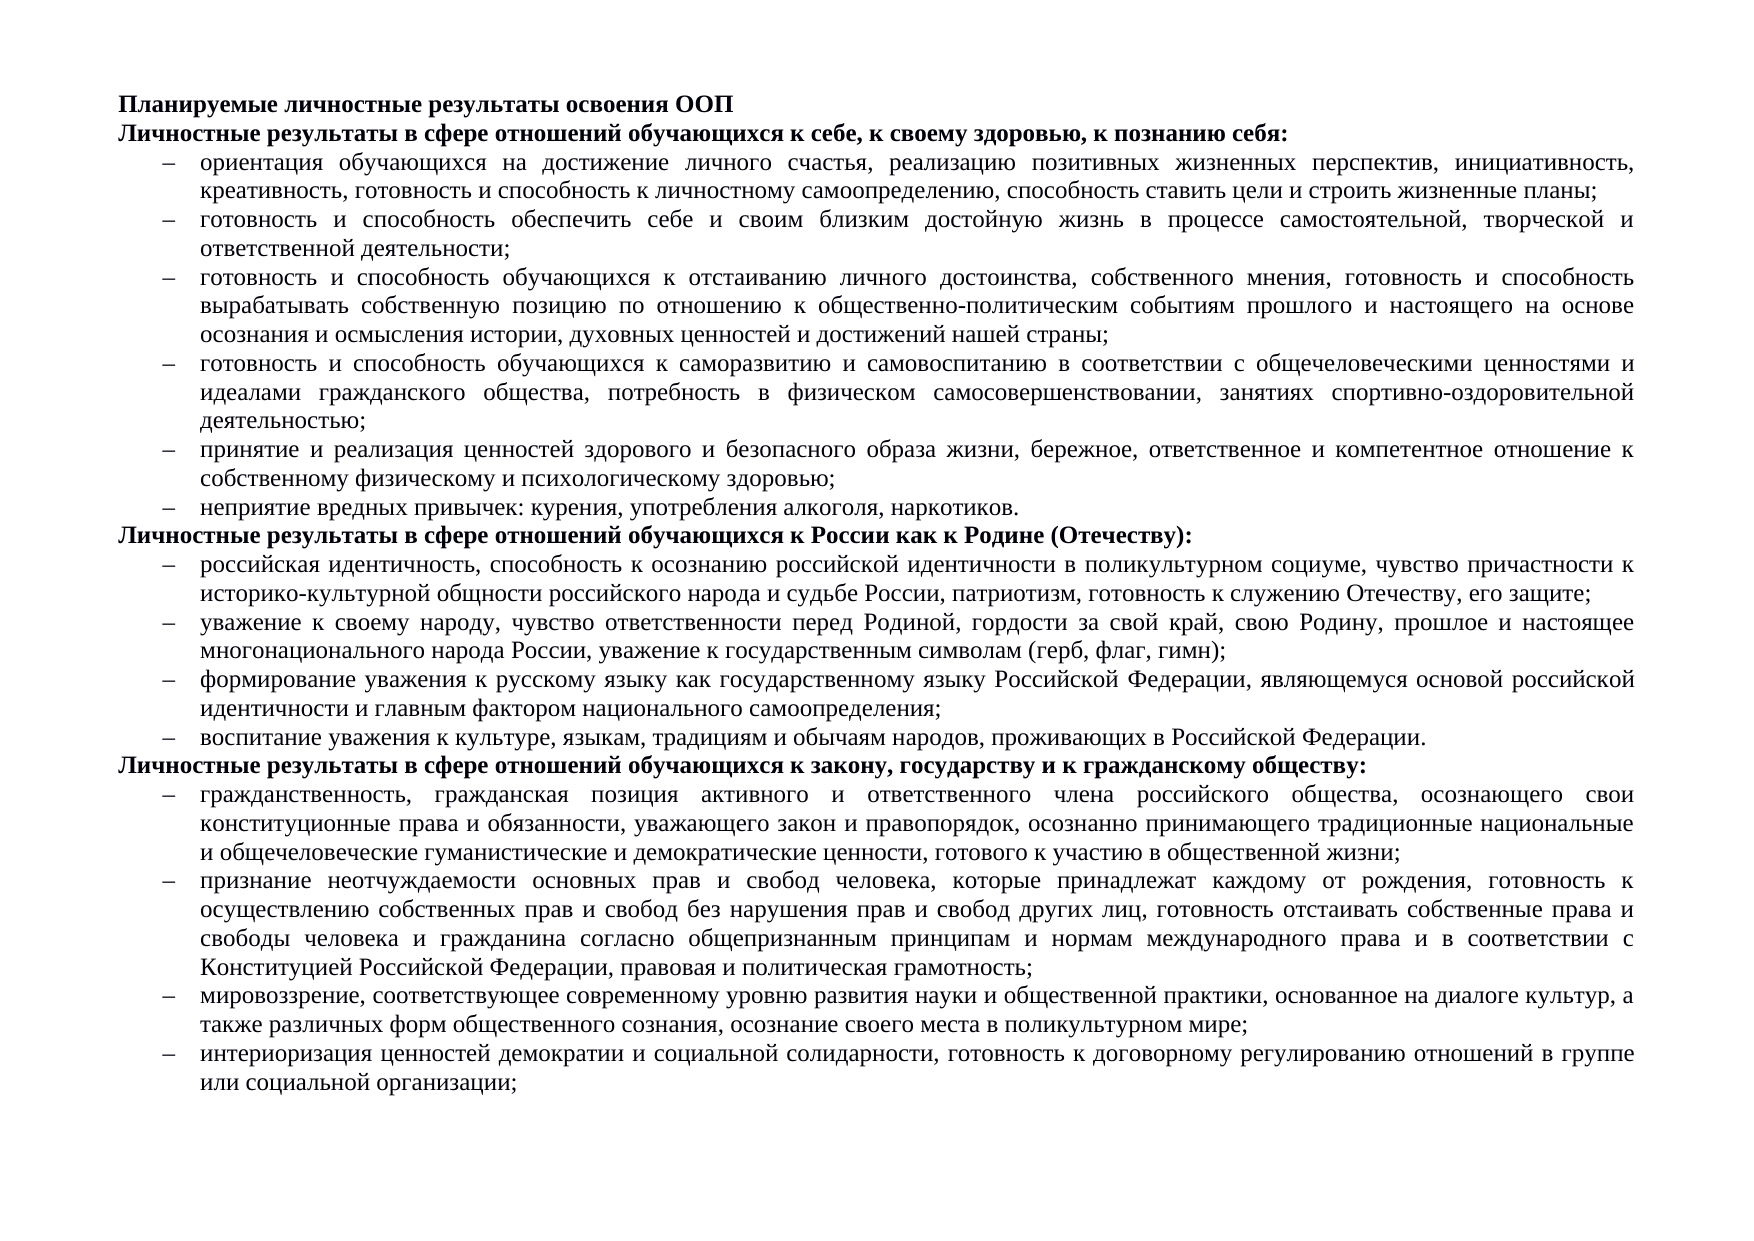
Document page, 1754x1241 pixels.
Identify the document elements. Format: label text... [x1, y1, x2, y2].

list гражданственность, гражданская позиция активного и ответственного члена российского общества, осознающего свои конституционные права и обязанности, уважающего закон и правопорядок, осознанно принимающего традиционные национальные и общечеловеческие гуманистические и демократические ценности, готового к участию в общественной жизни; [162, 779, 1636, 865]
list российская идентичность, способность к осознанию российской идентичности в поликультурном социуме, чувство причастности к историко-культурной общности российского народа и судьбе России, патриотизм, готовность к служению Отечеству, его защите; [162, 549, 1636, 607]
list принятие и реализация ценностей здорового и безопасного образа жизни, бережное, ответственное и компетентное отношение к собственному физическому и психологическому здоровью; [162, 434, 1636, 492]
list воспитание уважения к культуре, языкам, традициям и обычаям народов, проживающих в Российской Федерации. [162, 722, 1636, 750]
list интериоризация ценностей демократии и социальной солидарности, готовность к договорному регулированию отношений в группе или социальной организации; [162, 1038, 1636, 1095]
list формирование уважения к русскому языку как государственному языку Российской Федерации, являющемуся основой российской идентичности и главным фактором национального самоопределения; [162, 664, 1636, 722]
list мировоззрение, соответствующее современному уровню развития науки и общественной практики, основанное на диалоге культур, а также различных форм общественного сознания, осознание своего места в поликультурном мире; [162, 980, 1636, 1038]
text Личностные результаты в сфере отношений обучающихся к России как к Родине (Отечеству): [118, 520, 1636, 549]
list признание неотчуждаемости основных прав и свобод человека, которые принадлежат каждому от рождения, готовность к осуществлению собственных прав и свобод без нарушения прав и свобод других лиц, готовность отстаивать собственные права и свободы человека и гражданина согласно общепризнанным принципам и нормам международного права и в соответствии с Конституцией Российской Федерации, правовая и политическая грамотность; [162, 865, 1636, 980]
list готовность и способность обучающихся к саморазвитию и самовоспитанию в соответствии с общечеловеческими ценностями и идеалами гражданского общества, потребность в физическом самосовершенствовании, занятиях спортивно-оздоровительной деятельностью; [162, 348, 1636, 434]
list ориентация обучающихся на достижение личного счастья, реализацию позитивных жизненных перспектив, инициативность, креативность, готовность и способность к личностному самоопределению, способность ставить цели и строить жизненные планы; [162, 147, 1636, 204]
list готовность и способность обеспечить себе и своим близким достойную жизнь в процессе самостоятельной, творческой и ответственной деятельности; [162, 204, 1636, 262]
text Личностные результаты в сфере отношений обучающихся к закону, государству и к гражданскому обществу: [118, 750, 1636, 779]
list уважение к своему народу, чувство ответственности перед Родиной, гордости за свой край, свою Родину, прошлое и настоящее многонационального народа России, уважение к государственным символам (герб, флаг, гимн); [162, 607, 1636, 664]
list готовность и способность обучающихся к отстаиванию личного достоинства, собственного мнения, готовность и способность вырабатывать собственную позицию по отношению к общественно-политическим событиям прошлого и настоящего на основе осознания и осмысления истории, духовных ценностей и достижений нашей страны; [162, 262, 1636, 348]
text Личностные результаты в сфере отношений обучающихся к себе, к своему здоровью, к познанию себя: [118, 118, 1636, 147]
list неприятие вредных привычек: курения, употребления алкоголя, наркотиков. [162, 492, 1636, 520]
subtitle Планируемые личностные результаты освоения ООП [118, 89, 1636, 118]
